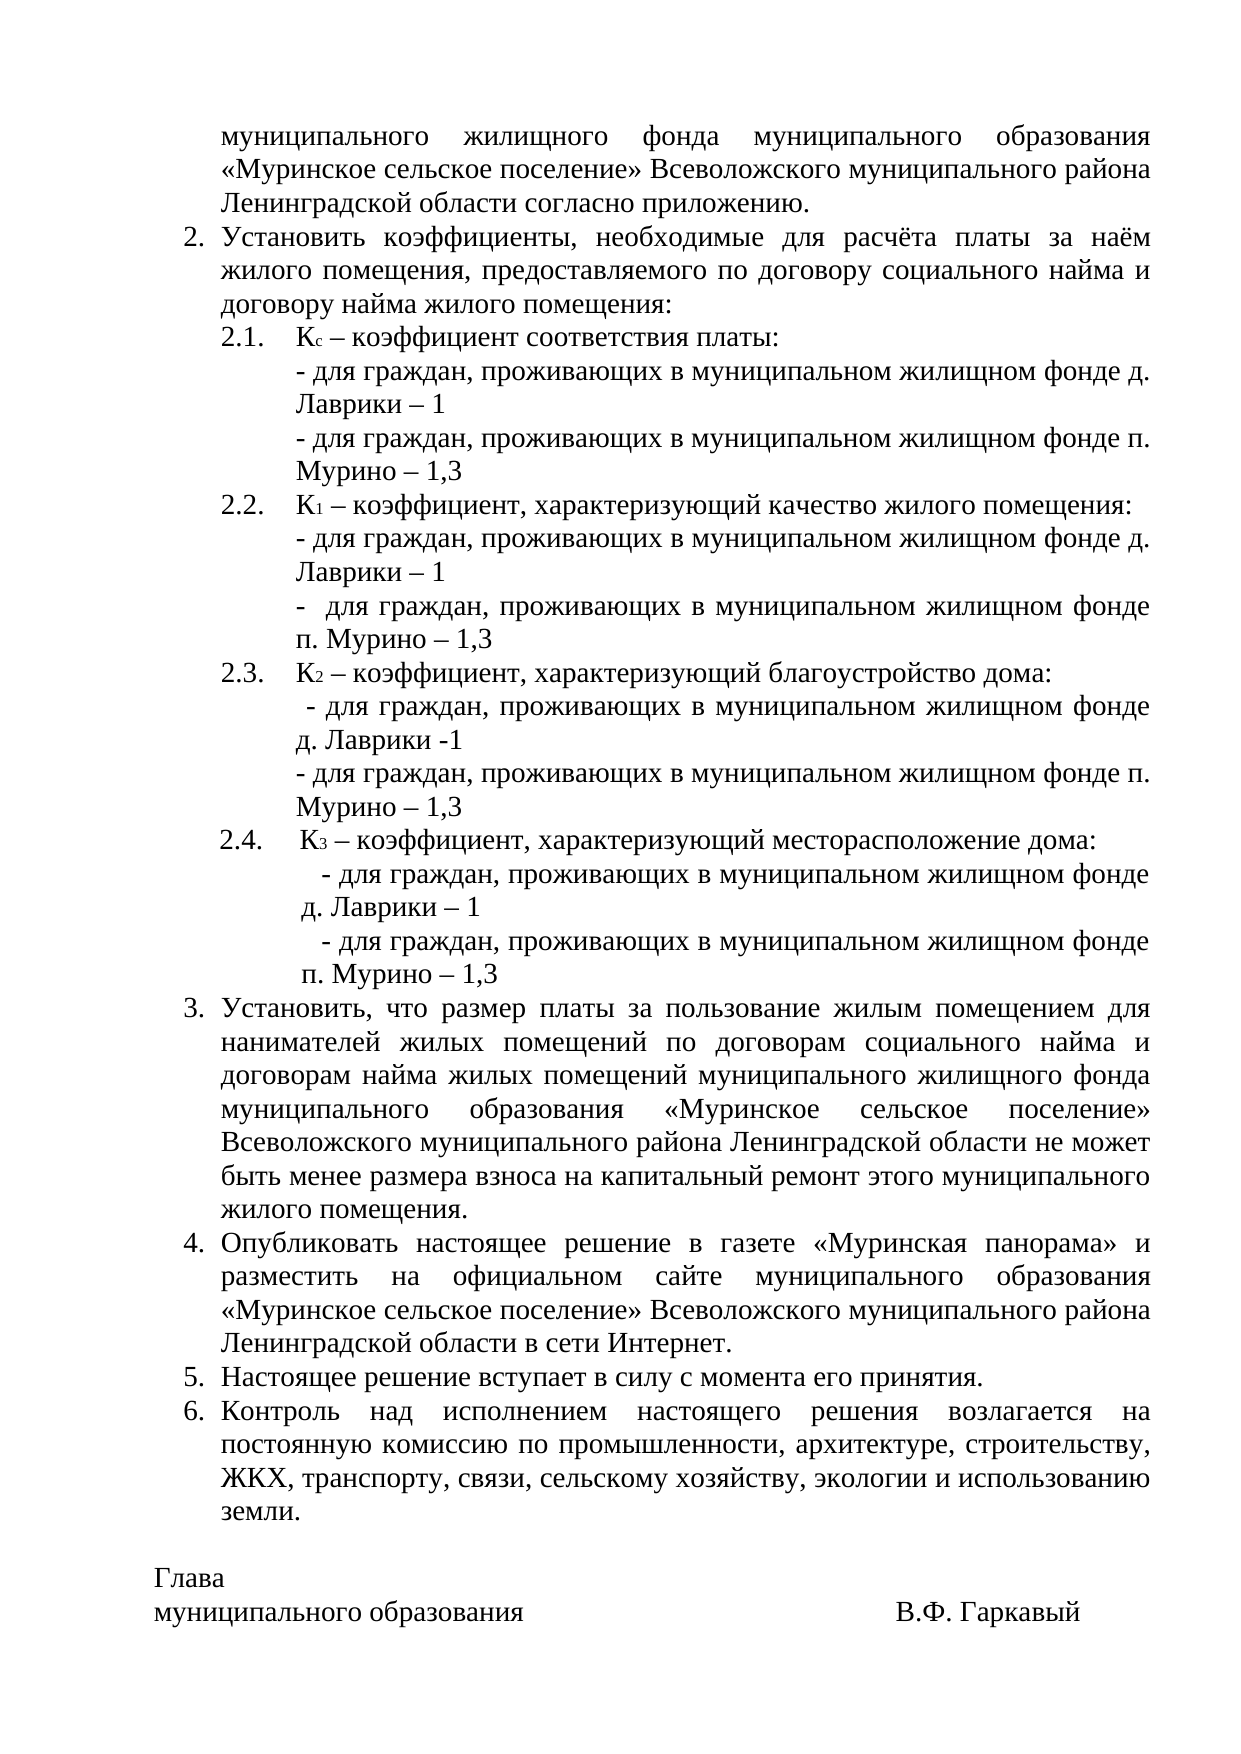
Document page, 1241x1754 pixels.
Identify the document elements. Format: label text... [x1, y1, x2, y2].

list Кс – коэффициент соответствия платы: [221, 319, 1152, 353]
list Установить, что размер платы за пользование жилым помещением для нанимателей жилых помещений по договорам социального найма и договорам найма жилых помещений муниципального жилищного фонда муниципального образования «Муринское сельское поселение» Всеволожского муниципального района Ленинградской области не может быть менее размера взноса на капитальный ремонт этого муниципального жилого помещения. [183, 990, 1152, 1225]
text - для граждан, проживающих в муниципальном жилищном фонде п. Мурино – 1,3 [153, 923, 1152, 990]
list - для граждан, проживающих в муниципальном жилищном фонде д. Лаврики -1 [296, 688, 1152, 755]
list Опубликовать настоящее решение в газете «Муринская панорама» и разместить на официальном сайте муниципального образования «Муринское сельское поселение» Всеволожского муниципального района Ленинградской области в сети Интернет. [183, 1225, 1152, 1359]
text 2.4. К3 – коэффициент, характеризующий месторасположение дома: [153, 822, 1152, 856]
list К1 – коэффициент, характеризующий качество жилого помещения: [221, 487, 1152, 521]
list - для граждан, проживающих в муниципальном жилищном фонде п. Мурино – 1,3 [296, 755, 1152, 822]
list - для граждан, проживающих в муниципальном жилищном фонде д. Лаврики – 1 [296, 353, 1152, 420]
text муниципального образования В.Ф. Гаркавый [153, 1594, 1152, 1627]
list Настоящее решение вступает в силу с момента его принятия. [183, 1359, 1152, 1393]
text - для граждан, проживающих в муниципальном жилищном фонде д. Лаврики – 1 [153, 856, 1152, 923]
list К2 – коэффициент, характеризующий благоустройство дома: [221, 655, 1152, 688]
list Установить коэффициенты, необходимые для расчёта платы за наём жилого помещения, предоставляемого по договору социального найма и договору найма жилого помещения: [183, 219, 1152, 319]
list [183, 118, 1152, 219]
list Контроль над исполнением настоящего решения возлагается на постоянную комиссию по промышленности, архитектуре, строительству, ЖКХ, транспорту, связи, сельскому хозяйству, экологии и использованию земли. [183, 1393, 1152, 1527]
list - для граждан, проживающих в муниципальном жилищном фонде п. Мурино – 1,3 [296, 588, 1152, 655]
list - для граждан, проживающих в муниципальном жилищном фонде п. Мурино – 1,3 [296, 420, 1152, 487]
text Глава [153, 1560, 1152, 1594]
list - для граждан, проживающих в муниципальном жилищном фонде д. Лаврики – 1 [296, 521, 1152, 588]
